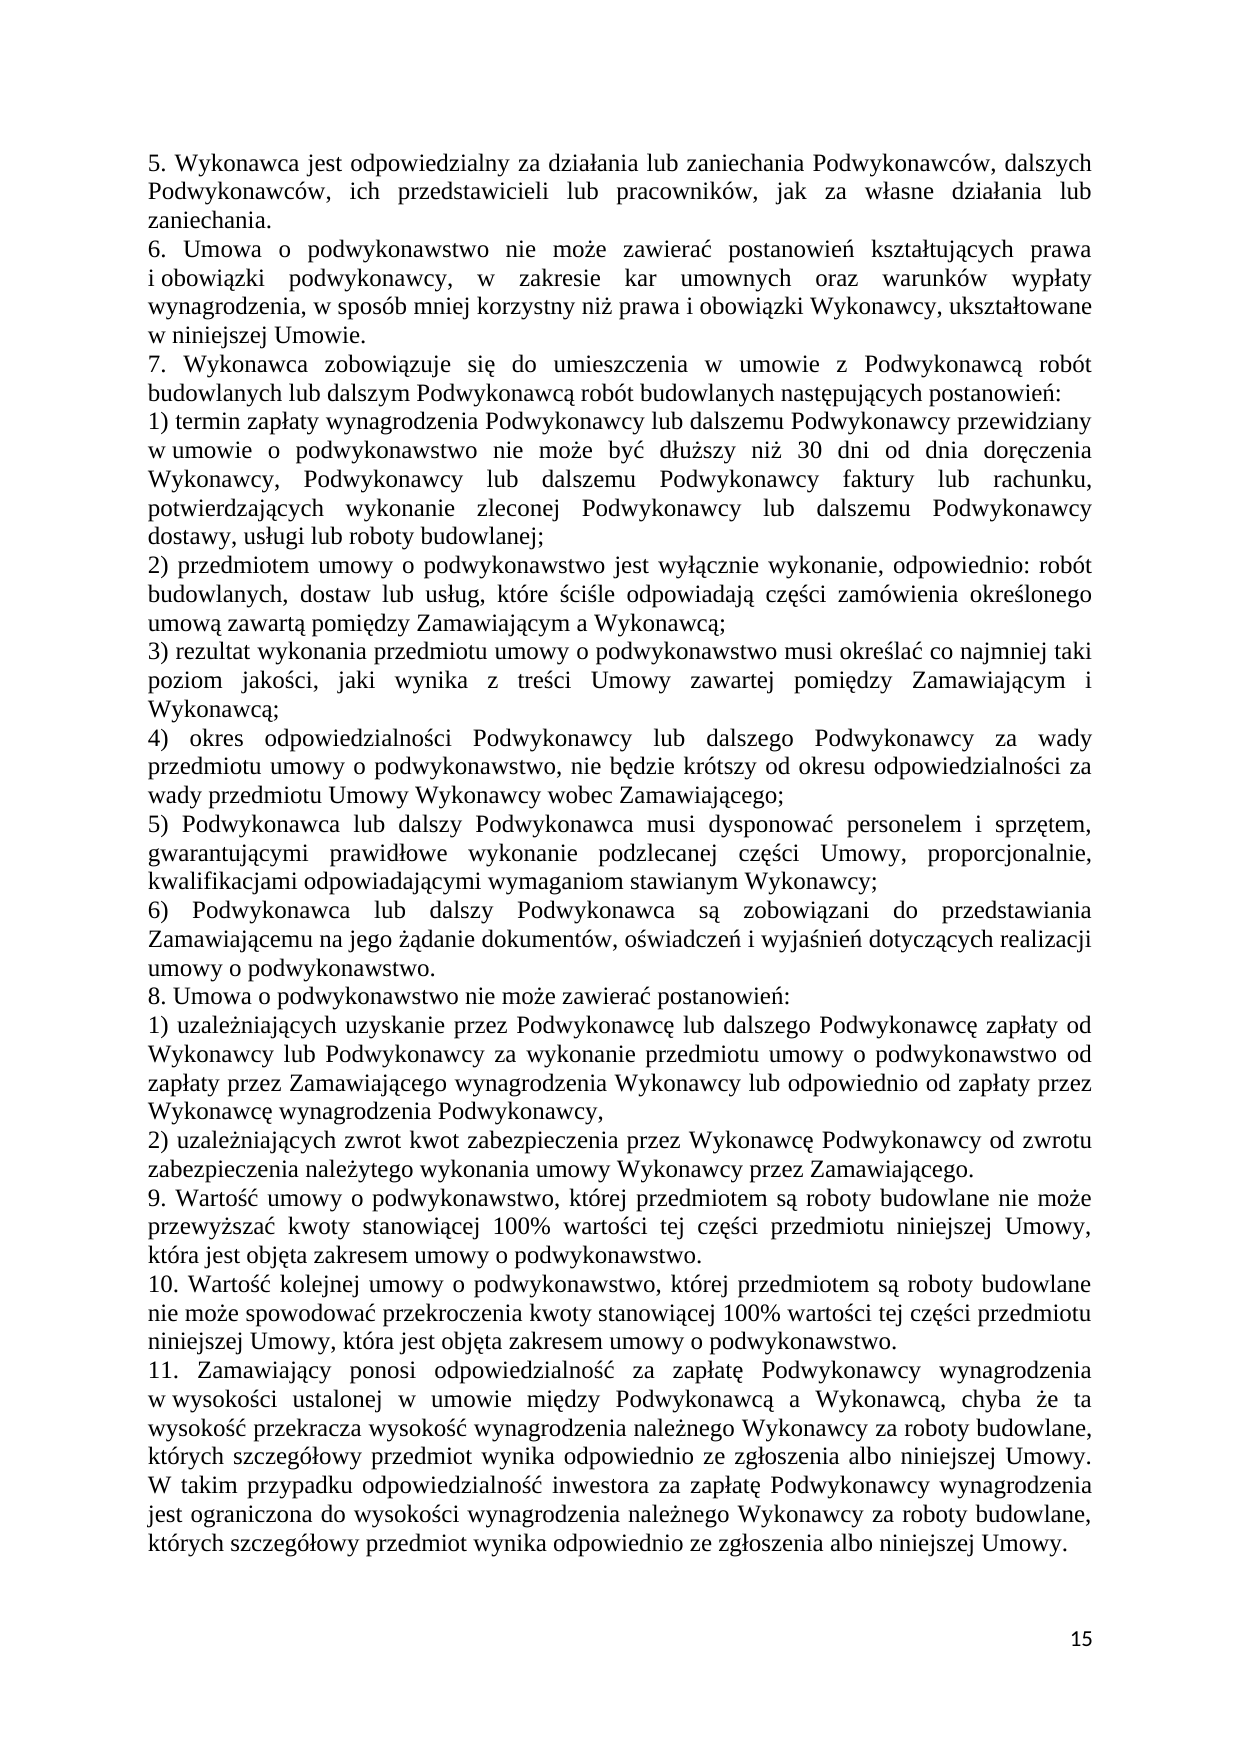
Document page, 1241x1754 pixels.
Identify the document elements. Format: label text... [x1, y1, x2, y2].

text 10. Wartość kolejnej umowy o podwykonawstwo, której przedmiotem są roboty budowlane nie może spowodować przekroczenia kwoty stanowiącej 100% wartości tej części przedmiotu niniejszej Umowy, która jest objęta zakresem umowy o podwykonawstwo. [148, 1269, 1093, 1355]
text 5) Podwykonawca lub dalszy Podwykonawca musi dysponować personelem i sprzętem, gwarantującymi prawidłowe wykonanie podzlecanej części Umowy, proporcjonalnie, kwalifikacjami odpowiadającymi wymaganiom stawianym Wykonawcy; [148, 809, 1093, 895]
text 3) rezultat wykonania przedmiotu umowy o podwykonawstwo musi określać co najmniej taki poziom jakości, jaki wynika z treści Umowy zawartej pomiędzy Zamawiającym i Wykonawcą; [148, 636, 1093, 723]
text 2) uzależniających zwrot kwot zabezpieczenia przez Wykonawcę Podwykonawcy od zwrotu zabezpieczenia należytego wykonania umowy Wykonawcy przez Zamawiającego. [148, 1125, 1093, 1183]
text 11. Zamawiający ponosi odpowiedzialność za zapłatę Podwykonawcy wynagrodzenia w wysokości ustalonej w umowie między Podwykonawcą a Wykonawcą, chyba że ta wysokość przekracza wysokość wynagrodzenia należnego Wykonawcy za roboty budowlane, których szczegółowy przedmiot wynika odpowiednio ze zgłoszenia albo niniejszej Umowy. W takim przypadku odpowiedzialność inwestora za zapłatę Podwykonawcy wynagrodzenia jest ograniczona do wysokości wynagrodzenia należnego Wykonawcy za roboty budowlane, których szczegółowy przedmiot wynika odpowiednio ze zgłoszenia albo niniejszej Umowy. [148, 1355, 1093, 1556]
text 1) uzależniających uzyskanie przez Podwykonawcę lub dalszego Podwykonawcę zapłaty od Wykonawcy lub Podwykonawcy za wykonanie przedmiotu umowy o podwykonawstwo od zapłaty przez Zamawiającego wynagrodzenia Wykonawcy lub odpowiednio od zapłaty przez Wykonawcę wynagrodzenia Podwykonawcy, [148, 1010, 1093, 1125]
text 5. Wykonawca jest odpowiedzialny za działania lub zaniechania Podwykonawców, dalszych Podwykonawców, ich przedstawicieli lub pracowników, jak za własne działania lub zaniechania. [148, 148, 1093, 234]
text 8. Umowa o podwykonawstwo nie może zawierać postanowień: [148, 981, 1093, 1010]
text 6. Umowa o podwykonawstwo nie może zawierać postanowień kształtujących prawa i obowiązki podwykonawcy, w zakresie kar umownych oraz warunków wypłaty wynagrodzenia, w sposób mniej korzystny niż prawa i obowiązki Wykonawcy, ukształtowane w niniejszej Umowie. [148, 234, 1093, 349]
text 2) przedmiotem umowy o podwykonawstwo jest wyłącznie wykonanie, odpowiednio: robót budowlanych, dostaw lub usług, które ściśle odpowiadają części zamówienia określonego umową zawartą pomiędzy Zamawiającym a Wykonawcą; [148, 550, 1093, 636]
text 6) Podwykonawca lub dalszy Podwykonawca są zobowiązani do przedstawiania Zamawiającemu na jego żądanie dokumentów, oświadczeń i wyjaśnień dotyczących realizacji umowy o podwykonawstwo. [148, 895, 1093, 981]
text 7. Wykonawca zobowiązuje się do umieszczenia w umowie z Podwykonawcą robót budowlanych lub dalszym Podwykonawcą robót budowlanych następujących postanowień: [148, 349, 1093, 406]
text 1) termin zapłaty wynagrodzenia Podwykonawcy lub dalszemu Podwykonawcy przewidziany w umowie o podwykonawstwo nie może być dłuższy niż 30 dni od dnia doręczenia Wykonawcy, Podwykonawcy lub dalszemu Podwykonawcy faktury lub rachunku, potwierdzających wykonanie zleconej Podwykonawcy lub dalszemu Podwykonawcy dostawy, usługi lub roboty budowlanej; [148, 406, 1093, 550]
text 9. Wartość umowy o podwykonawstwo, której przedmiotem są roboty budowlane nie może przewyższać kwoty stanowiącej 100% wartości tej części przedmiotu niniejszej Umowy, która jest objęta zakresem umowy o podwykonawstwo. [148, 1183, 1093, 1269]
text 4) okres odpowiedzialności Podwykonawcy lub dalszego Podwykonawcy za wady przedmiotu umowy o podwykonawstwo, nie będzie krótszy od okresu odpowiedzialności za wady przedmiotu Umowy Wykonawcy wobec Zamawiającego; [148, 723, 1093, 809]
